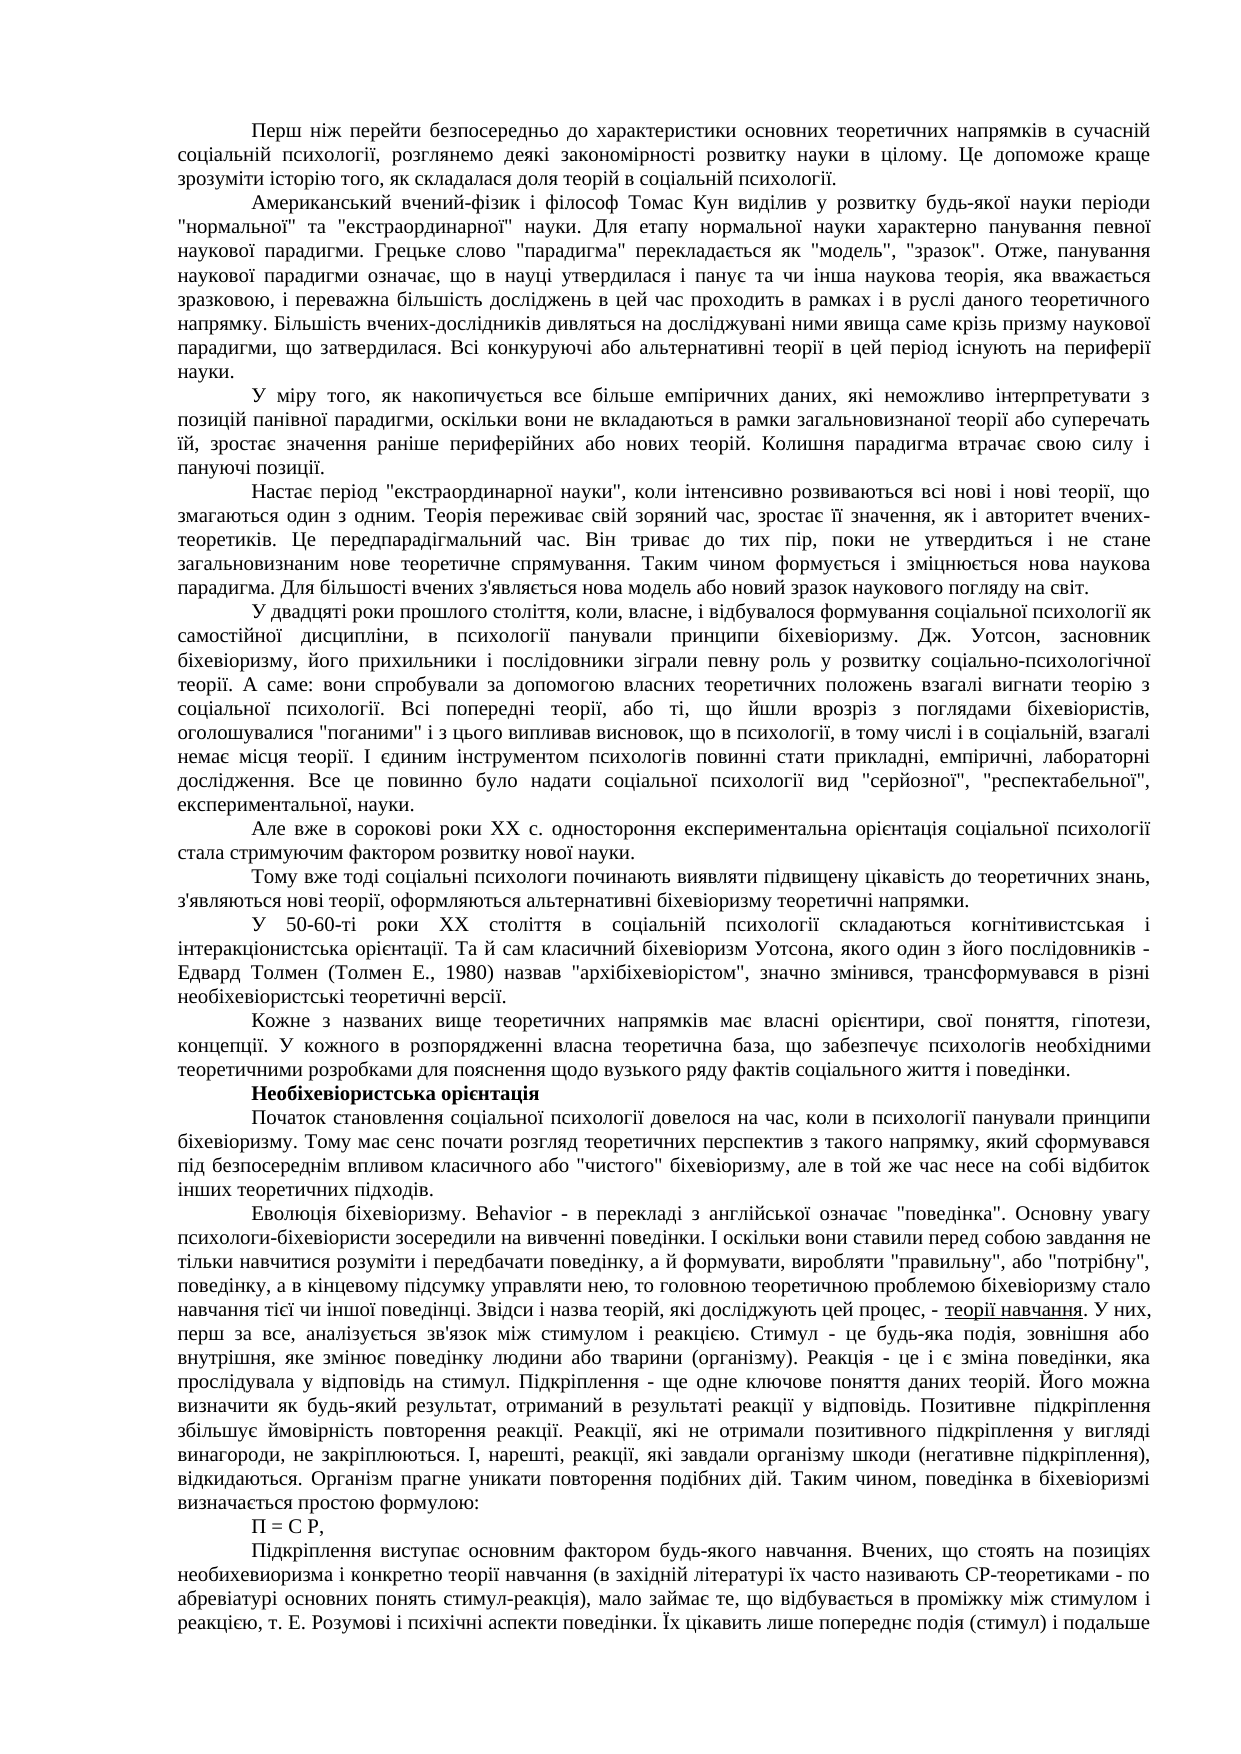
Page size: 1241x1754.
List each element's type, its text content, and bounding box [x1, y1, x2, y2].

text У 50-60-ті роки ХХ століття в соціальній психології складаються когнітивистськая і інтеракціонистська орієнтації. Та й сам класичний біхевіоризм Уотсона, якого один з його послідовників - Едвард Толмен (Толмен Е., 1980) назвав "архібіхевіорістом", значно змінився, трансформувався в різні необіхевіористські теоретичні версії. [177, 912, 1152, 1008]
text Американський вчений-фізик і філософ Томас Кун виділив у розвитку будь-якої науки періоди "нормальної" та "екстраординарної" науки. Для етапу нормальної науки характерно панування певної наукової парадигми. Грецьке слово "парадигма" перекладається як "модель", "зразок". Отже, панування наукової парадигми означає, що в науці утвердилася і панує та чи інша наукова теорія, яка вважається зразковою, і переважна більшість досліджень в цей час проходить в рамках і в руслі даного теоретичного напрямку. Більшість вчених-дослідників дивляться на досліджувані ними явища саме крізь призму наукової парадигми, що затвердилася. Всі конкуруючі або альтернативні теорії в цей період існують на периферії науки. [177, 190, 1152, 383]
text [177, 1538, 1152, 1634]
text П = С Р, [177, 1514, 1152, 1538]
text У міру того, як накопичується все більше емпіричних даних, які неможливо інтерпретувати з позицій панівної парадигми, оскільки вони не вкладаються в рамки загальновизнаної теорії або суперечать їй, зростає значення раніше периферійних або нових теорій. Колишня парадигма втрачає свою силу і пануючі позиції. [177, 383, 1152, 479]
text Перш ніж перейти безпосередньо до характеристики основних теоретичних напрямків в сучасній соціальній психології, розглянемо деякі закономірності розвитку науки в цілому. Це допоможе краще зрозуміти історію того, як складалася доля теорій в соціальній психології. [177, 118, 1152, 190]
text Кожне з названих вище теоретичних напрямків має власні орієнтири, свої поняття, гіпотези, концепції. У кожного в розпорядженні власна теоретична база, що забезпечує психологів необхідними теоретичними розробками для пояснення щодо вузького ряду фактів соціального життя і поведінки. [177, 1008, 1152, 1081]
text Початок становлення соціальної психології довелося на час, коли в психології панували принципи біхевіоризму. Тому має сенс почати розгляд теоретичних перспектив з такого напрямку, який сформувався під безпосереднім впливом класичного або "чистого" біхевіоризму, але в той же час несе на собі відбиток інших теоретичних підходів. [177, 1105, 1152, 1201]
text Настає період "екстраординарної науки", коли інтенсивно розвиваються всі нові і нові теорії, що змагаються один з одним. Теорія переживає свій зоряний час, зростає її значення, як і авторитет вчених-теоретиків. Це передпарадігмальний час. Він триває до тих пір, поки не утвердиться і не стане загальновизнаним нове теоретичне спрямування. Таким чином формується і зміцнюється нова наукова парадигма. Для більшості вчених з'являється нова модель або новий зразок наукового погляду на світ. [177, 479, 1152, 599]
text Але вже в сорокові роки ХХ с. одностороння експериментальна орієнтація соціальної психології стала стримуючим фактором розвитку нової науки. [177, 816, 1152, 864]
text У двадцяті роки прошлого століття, коли, власне, і відбувалося формування соціальної психології як самостійної дисципліни, в психології панували принципи біхевіоризму. Дж. Уотсон, засновник біхевіоризму, його прихильники і послідовники зіграли певну роль у розвитку соціально-психологічної теорії. А саме: вони спробували за допомогою власних теоретичних положень взагалі вигнати теорію з соціальної психології. Всі попередні теорії, або ті, що йшли врозріз з поглядами біхевіористів, оголошувалися "поганими" і з цього випливав висновок, що в психології, в тому числі і в соціальній, взагалі немає місця теорії. І єдиним інструментом психологів повинні стати прикладні, емпіричні, лабораторні дослідження. Все це повинно було надати соціальної психології вид "серйозної", "респектабельної", експериментальної, науки. [177, 599, 1152, 816]
text Тому вже тоді соціальні психологи починають виявляти підвищену цікавість до теоретичних знань, з'являються нові теорії, оформляються альтернативні біхевіоризму теоретичні напрямки. [177, 864, 1152, 912]
text Необіхевіористська орієнтація [177, 1081, 1152, 1105]
text Еволюція біхевіоризму. Вehavior - в перекладі з англійської означає "поведінка". Основну увагу психологи-біхевіористи зосередили на вивченні поведінки. І оскільки вони ставили перед собою завдання не тільки навчитися розуміти і передбачати поведінку, а й формувати, виробляти "правильну", або "потрібну", поведінку, а в кінцевому підсумку управляти нею, то головною теоретичною проблемою біхевіоризму стало навчання тієї чи іншої поведінці. Звідси і назва теорій, які досліджують цей процес, - теорії навчання. У них, перш за все, аналізується зв'язок між стимулом і реакцією. Стимул - це будь-яка подія, зовнішня або внутрішня, яке змінює поведінку людини або тварини (організму). Реакція - це і є зміна поведінки, яка прослідувала у відповідь на стимул. Підкріплення - ще одне ключове поняття даних теорій. Його можна визначити як будь-який результат, отриманий в результаті реакції у відповідь. Позитивне підкріплення збільшує ймовірність повторення реакції. Реакції, які не отримали позитивного підкріплення у вигляді винагороди, не закріплюються. І, нарешті, реакції, які завдали організму шкоди (негативне підкріплення), відкидаються. Організм прагне уникати повторення подібних дій. Таким чином, поведінка в біхевіоризмі визначається простою формулою: [177, 1201, 1152, 1514]
